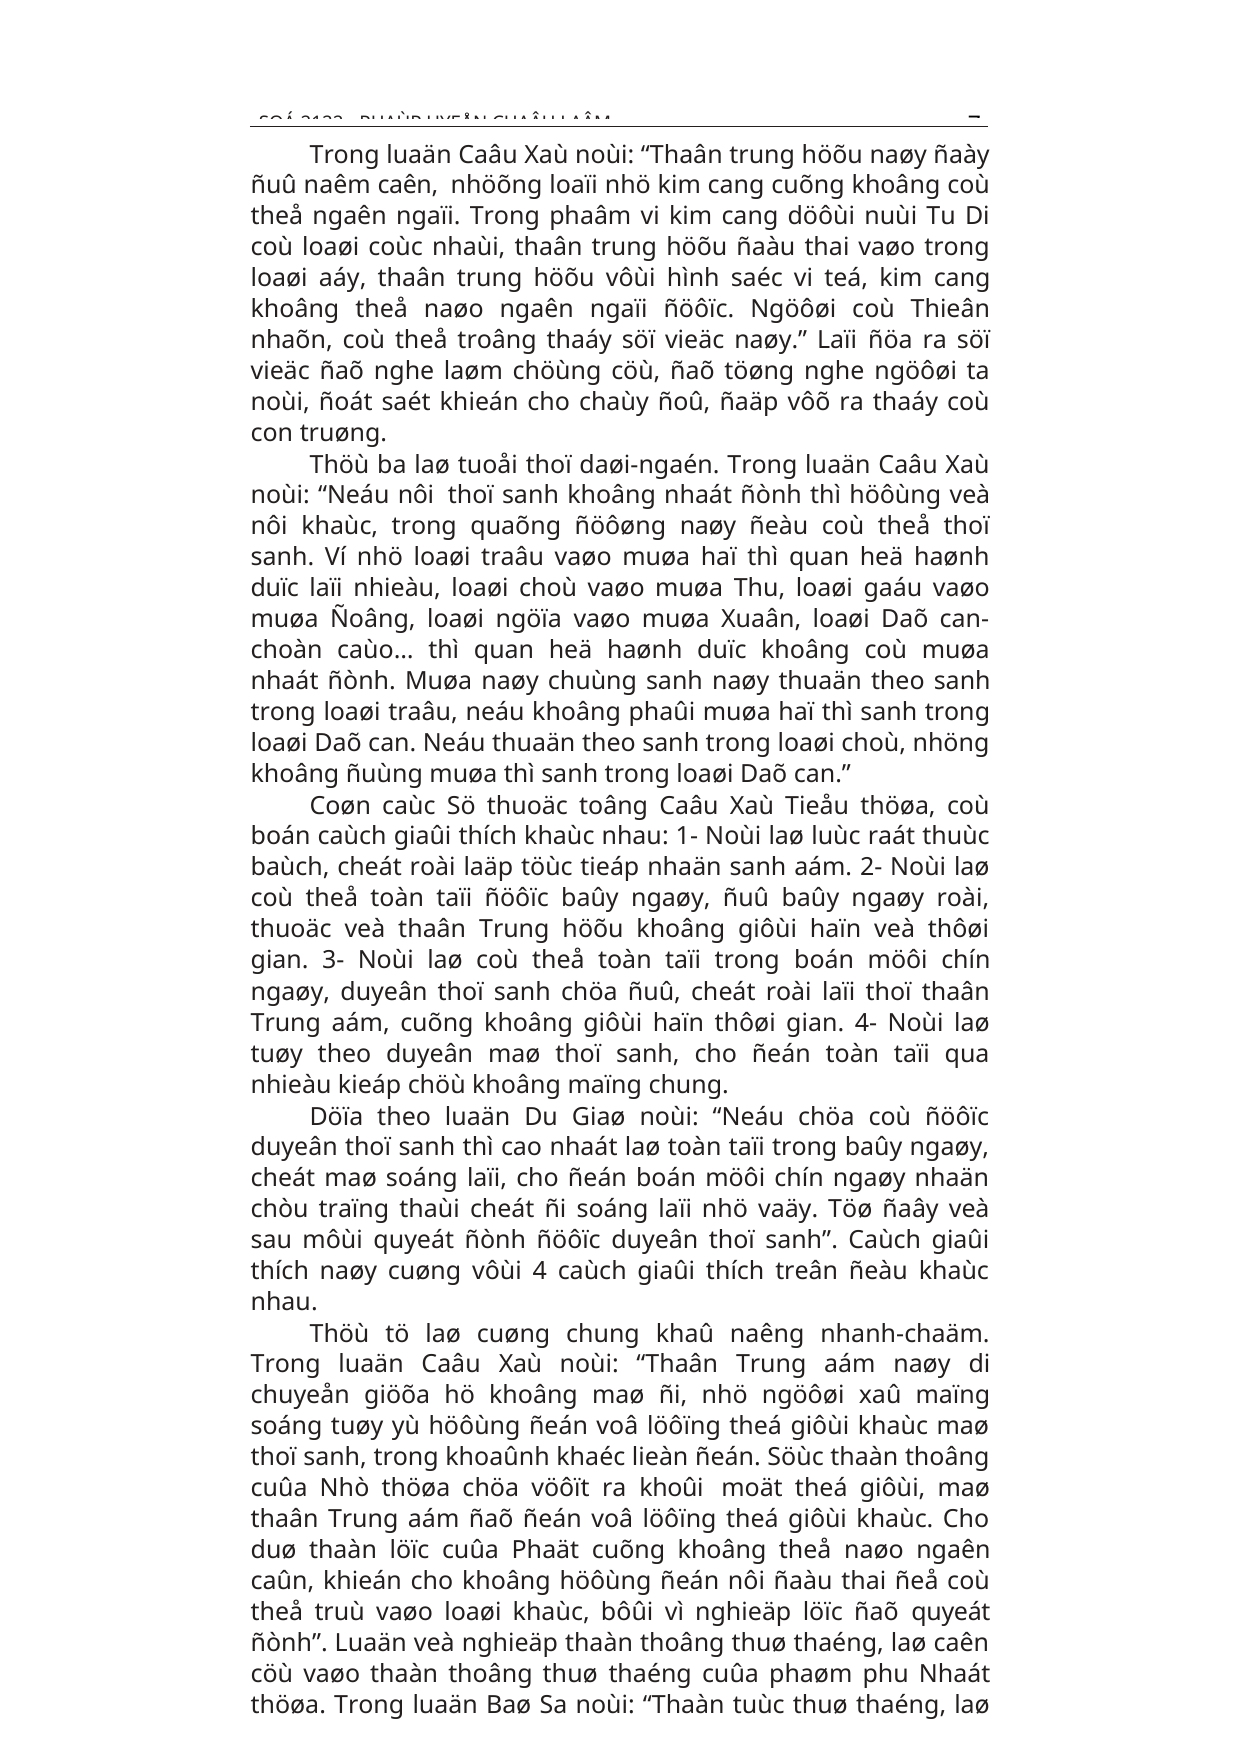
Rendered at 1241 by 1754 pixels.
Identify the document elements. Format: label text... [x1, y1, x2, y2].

text Thöù ba laø tuoåi thoï daøi-ngaén. Trong luaän Caâu Xaù noùi: “Neáu nôi thoï sanh khoâng nhaát ñònh thì höôùng veà nôi khaùc, trong quaõng ñöôøng naøy ñeàu coù theå thoï sanh. Ví nhö loaøi traâu vaøo muøa haï thì quan heä haønh duïc laïi nhieàu, loaøi choù vaøo muøa Thu, loaøi gaáu vaøo muøa Ñoâng, loaøi ngöïa vaøo muøa Xuaân, loaøi Daõ can-choàn caùo… thì quan heä haønh duïc khoâng coù muøa nhaát ñònh. Muøa naøy chuùng sanh naøy thuaän theo sanh trong loaøi traâu, neáu khoâng phaûi muøa haï thì sanh trong loaøi Daõ can. Neáu thuaän theo sanh trong loaøi choù, nhöng khoâng ñuùng muøa thì sanh trong loaøi Daõ can.” [250, 449, 990, 790]
text Trong luaän Caâu Xaù noùi: “Thaân trung höõu naøy ñaày ñuû naêm caên, nhöõng loaïi nhö kim cang cuõng khoâng coù theå ngaên ngaïi. Trong phaâm vi kim cang döôùi nuùi Tu Di coù loaøi coùc nhaùi, thaân trung höõu ñaàu thai vaøo trong loaøi aáy, thaân trung höõu vôùi hình saéc vi teá, kim cang khoâng theå naøo ngaên ngaïi ñöôïc. Ngöôøi coù Thieân nhaõn, coù theå troâng thaáy söï vieäc naøy.” Laïi ñöa ra söï vieäc ñaõ nghe laøm chöùng cöù, ñaõ töøng nghe ngöôøi ta noùi, ñoát saét khieán cho chaùy ñoû, ñaäp vôõ ra thaáy coù con truøng. [250, 138, 990, 449]
text Döïa theo luaän Du Giaø noùi: “Neáu chöa coù ñöôïc duyeân thoï sanh thì cao nhaát laø toàn taïi trong baûy ngaøy, cheát maø soáng laïi, cho ñeán boán möôi chín ngaøy nhaän chòu traïng thaùi cheát ñi soáng laïi nhö vaäy. Töø ñaây veà sau môùi quyeát ñònh ñöôïc duyeân thoï sanh”. Caùch giaûi thích naøy cuøng vôùi 4 caùch giaûi thích treân ñeàu khaùc nhau. [250, 1100, 990, 1318]
text Coøn caùc Sö thuoäc toâng Caâu Xaù Tieåu thöøa, coù boán caùch giaûi thích khaùc nhau: 1- Noùi laø luùc raát thuùc baùch, cheát roài laäp töùc tieáp nhaän sanh aám. 2- Noùi laø coù theå toàn taïi ñöôïc baûy ngaøy, ñuû baûy ngaøy roài, thuoäc veà thaân Trung höõu khoâng giôùi haïn veà thôøi gian. 3- Noùi laø coù theå toàn taïi trong boán möôi chín ngaøy, duyeân thoï sanh chöa ñuû, cheát roài laïi thoï thaân Trung aám, cuõng khoâng giôùi haïn thôøi gian. 4- Noùi laø tuøy theo duyeân maø thoï sanh, cho ñeán toàn taïi qua nhieàu kieáp chöù khoâng maïng chung. [250, 790, 990, 1100]
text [250, 1318, 990, 1721]
